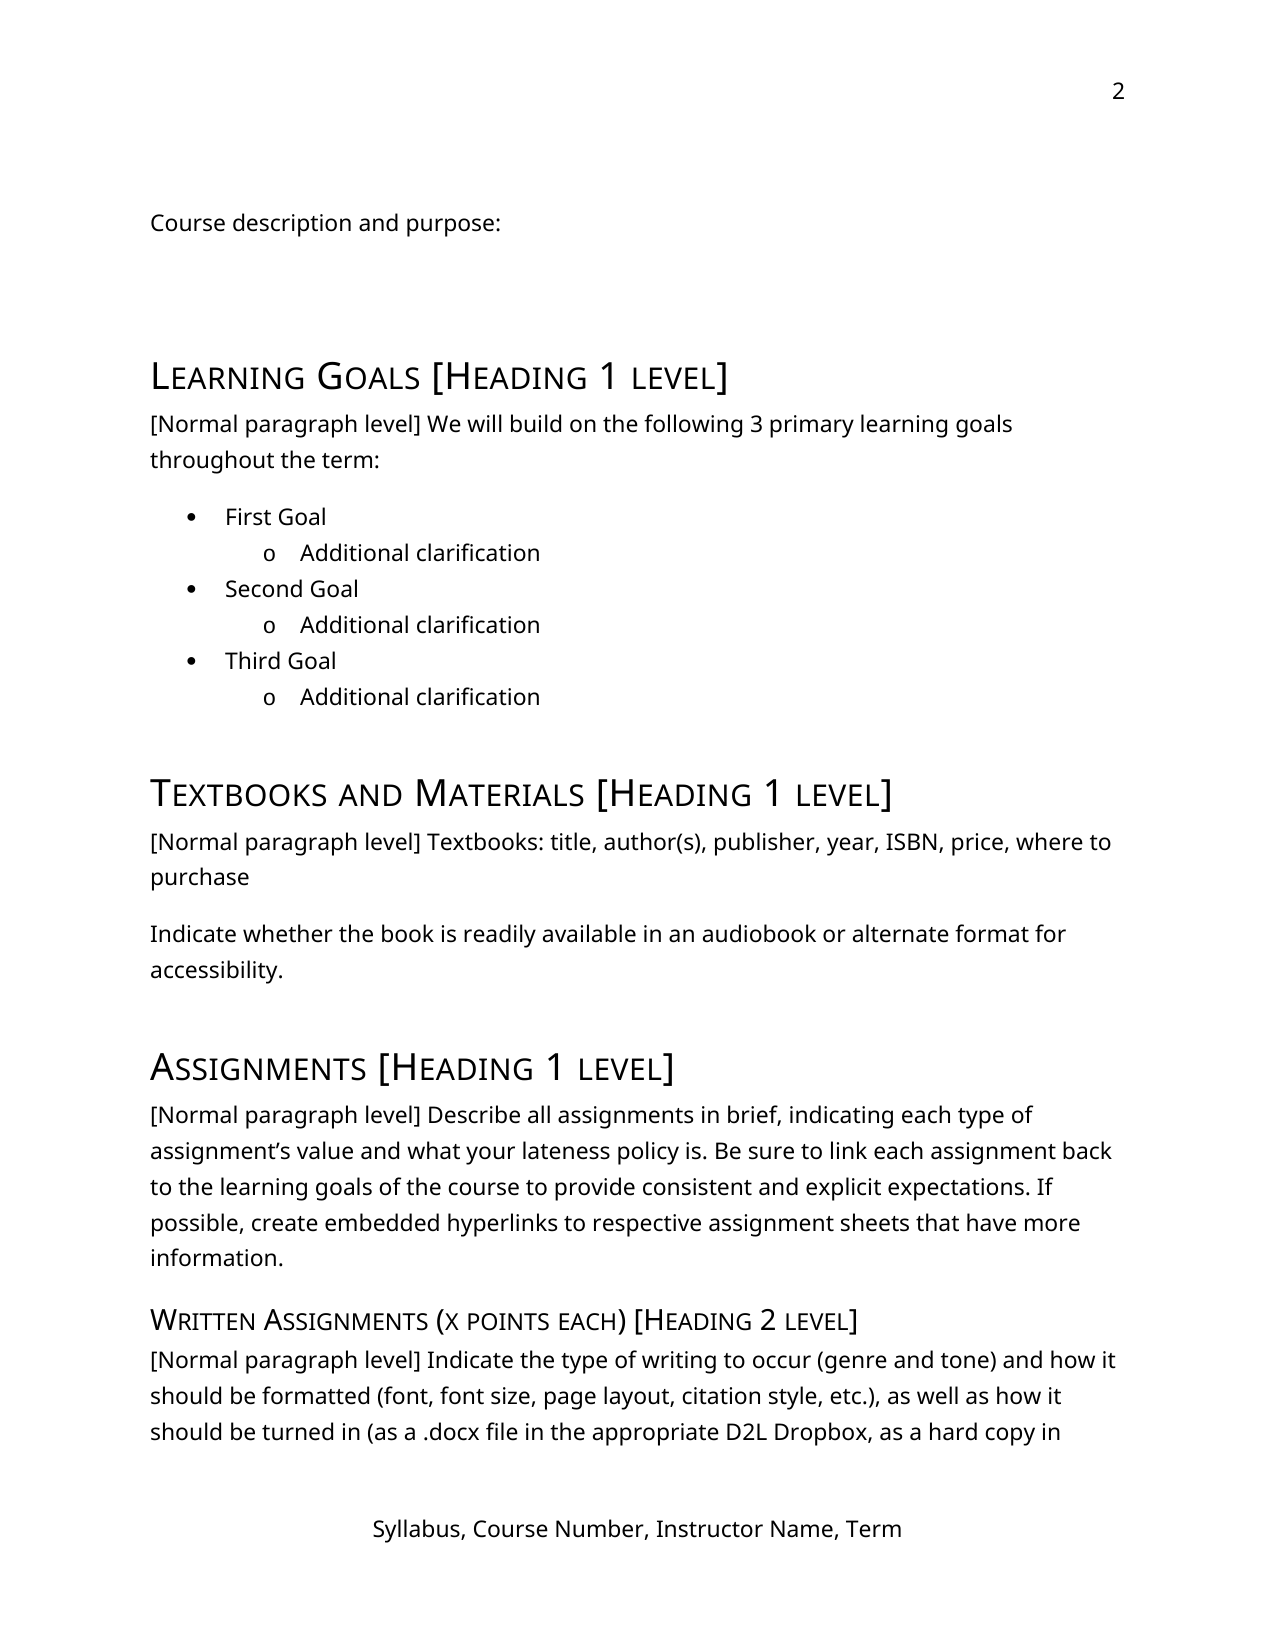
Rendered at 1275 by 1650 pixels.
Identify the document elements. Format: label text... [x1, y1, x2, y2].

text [150, 1344, 1125, 1447]
list Additional clarification [262, 537, 1125, 568]
list Third Goal [187, 645, 1125, 676]
subtitle Textbooks and Materials [Heading 1 level] [150, 767, 1125, 818]
text [Normal paragraph level] We will build on the following 3 primary learning goals throughout the term: [150, 408, 1125, 475]
subtitle Assignments [Heading 1 level] [150, 1040, 1125, 1091]
text [Normal paragraph level] Textbooks: title, author(s), publisher, year, ISBN, price, where to purchase [150, 825, 1125, 893]
subtitle Learning Goals [Heading 1 level] [150, 349, 1125, 401]
list First Goal [187, 501, 1125, 532]
subtitle Written Assignments (x points each) [Heading 2 level] [150, 1299, 1125, 1339]
list Additional clarification [262, 609, 1125, 640]
list Second Goal [187, 573, 1125, 604]
text Indicate whether the book is readily available in an audiobook or alternate format for accessibility. [150, 918, 1125, 985]
text [Normal paragraph level] Describe all assignments in brief, indicating each type of assignment’s value and what your lateness policy is. Be sure to link each assignment back to the learning goals of the course to provide consistent and explicit expectations. If possible, create embedded hyperlinks to respective assignment sheets that have more information. [150, 1099, 1125, 1274]
text Course description and purpose: [150, 207, 1125, 238]
list Additional clarification [262, 681, 1125, 712]
